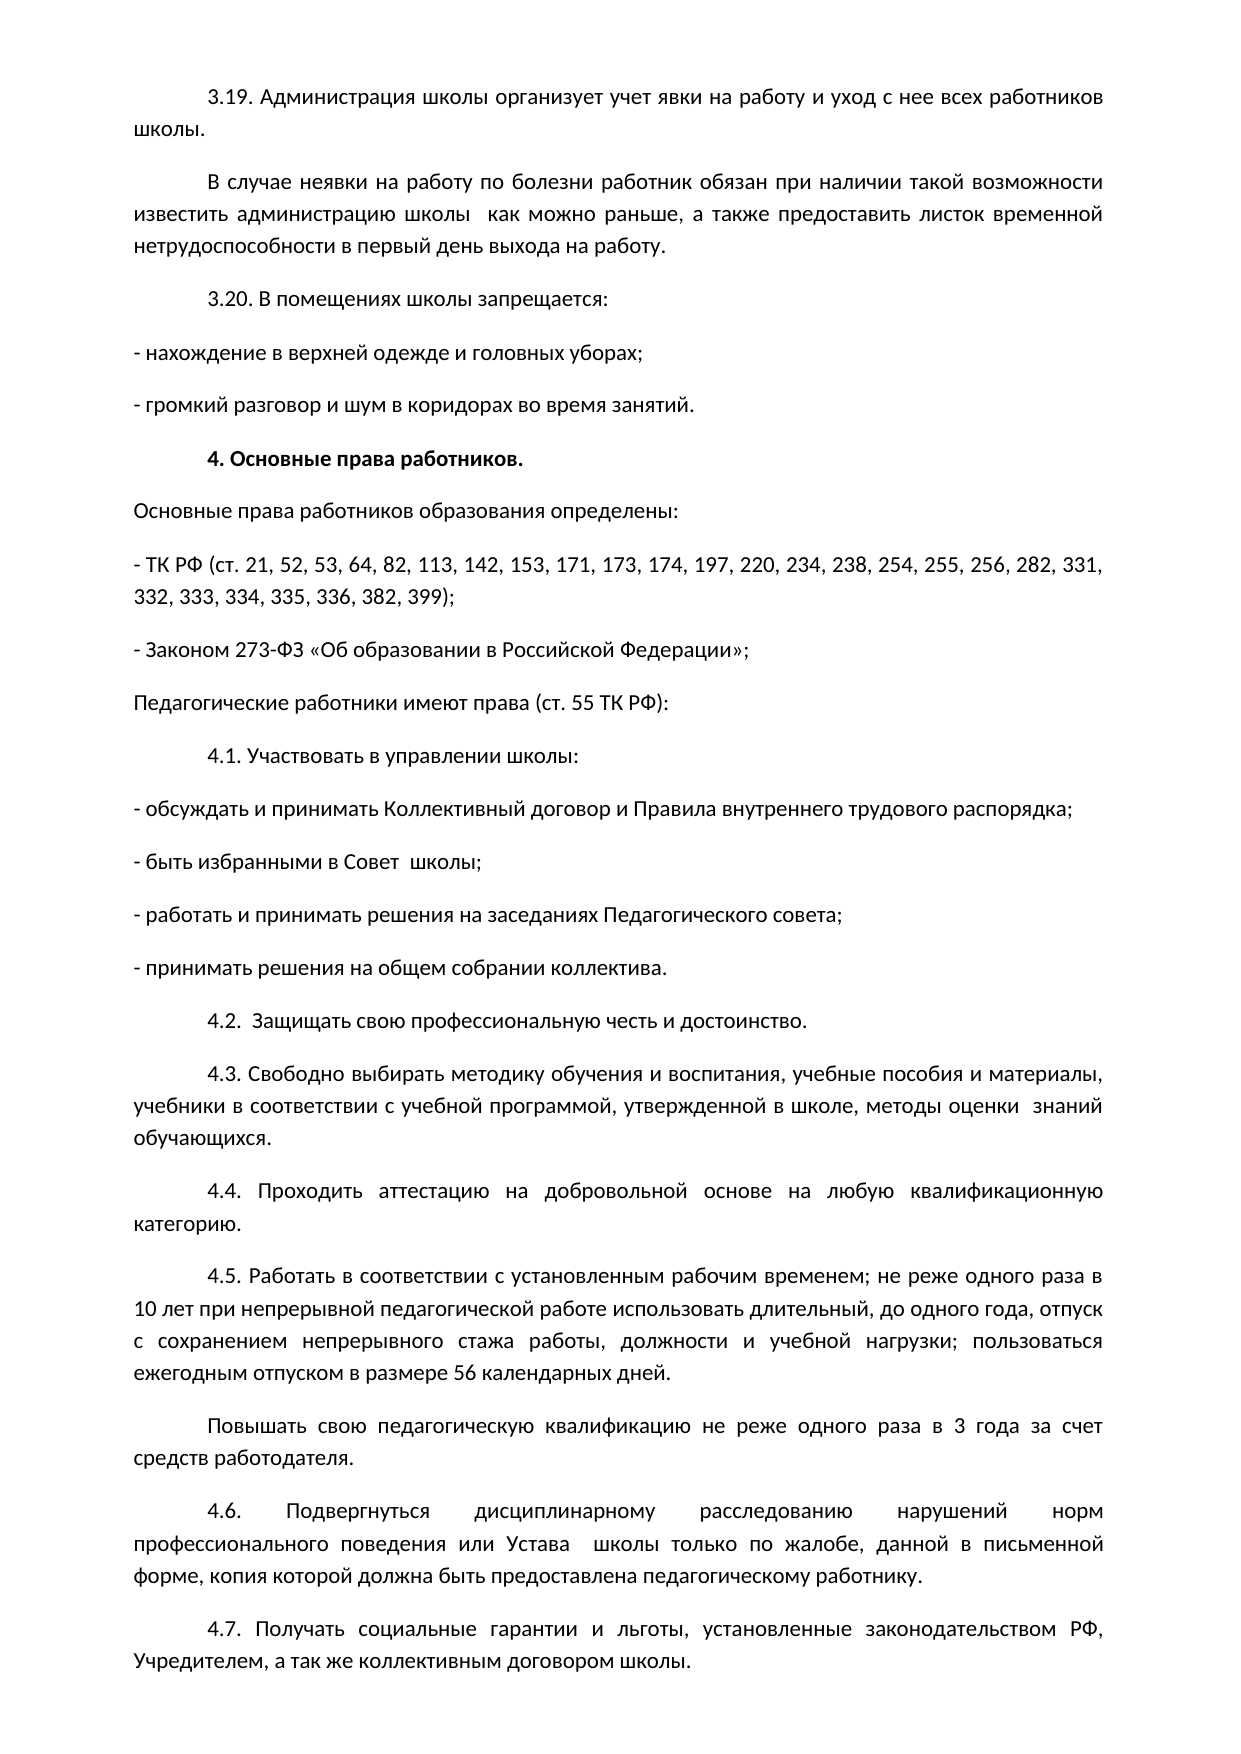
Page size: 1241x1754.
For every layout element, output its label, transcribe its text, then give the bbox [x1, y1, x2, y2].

text 4.7. Получать социальные гарантии и льготы, установленные законодательством РФ, Учредителем, а так же коллективным договором школы. [133, 1614, 1105, 1674]
text 4.3. Свободно выбирать методику обучения и воспитания, учебные пособия и материалы, учебники в соответствии с учебной программой, утвержденной в школе, методы оценки знаний обучающихся. [133, 1059, 1105, 1151]
text 4.2. Защищать свою профессиональную честь и достоинство. [171, 1006, 1105, 1034]
text Повышать свою педагогическую квалификацию не реже одного раза в 3 года за счет средств работодателя. [133, 1411, 1105, 1471]
text 4.4. Проходить аттестацию на добровольной основе на любую квалификационную категорию. [133, 1176, 1105, 1237]
text Педагогические работники имеют права (ст. 55 ТК РФ): [133, 688, 1105, 716]
text 4.6. Подвергнуться дисциплинарному расследованию нарушений норм профессионального поведения или Устава школы только по жалобе, данной в письменной форме, копия которой должна быть предоставлена педагогическому работнику. [133, 1496, 1105, 1589]
text - нахождение в верхней одежде и головных уборах; [133, 338, 1105, 366]
text - обсуждать и принимать Коллективный договор и Правила внутреннего трудового распорядка; [133, 794, 1105, 822]
text 4. Основные права работников. [133, 444, 1105, 472]
text Основные права работников образования определены: [133, 497, 1105, 525]
text 3.19. Администрация школы организует учет явки на работу и уход с нее всех работников школы. [133, 82, 1105, 142]
text В случае неявки на работу по болезни работник обязан при наличии такой возможности известить администрацию школы как можно раньше, а также предоставить листок временной нетрудоспособности в первый день выхода на работу. [133, 167, 1105, 259]
text - ТК РФ (ст. 21, 52, 53, 64, 82, 113, 142, 153, 171, 173, 174, 197, 220, 234, 238, 254, 255, 256, 282, 331, 332, 333, 334, 335, 336, 382, 399); [133, 550, 1105, 610]
text - принимать решения на общем собрании коллектива. [133, 953, 1105, 981]
text 4.1. Участвовать в управлении школы: [171, 741, 1105, 769]
text - Законом 273-ФЗ «Об образовании в Российской Федерации»; [133, 635, 1105, 663]
text 3.20. В помещениях школы запрещается: [133, 284, 1105, 313]
text 4.5. Работать в соответствии с установленным рабочим временем; не реже одного раза в 10 лет при непрерывной педагогической работе использовать длительный, до одного года, отпуск с сохранением непрерывного стажа работы, должности и учебной нагрузки; пользоваться ежегодным отпуском в размере 56 календарных дней. [133, 1262, 1105, 1386]
text - работать и принимать решения на заседаниях Педагогического совета; [133, 900, 1105, 928]
text - громкий разговор и шум в коридорах во время занятий. [133, 391, 1105, 419]
text - быть избранными в Совет школы; [133, 847, 1105, 875]
